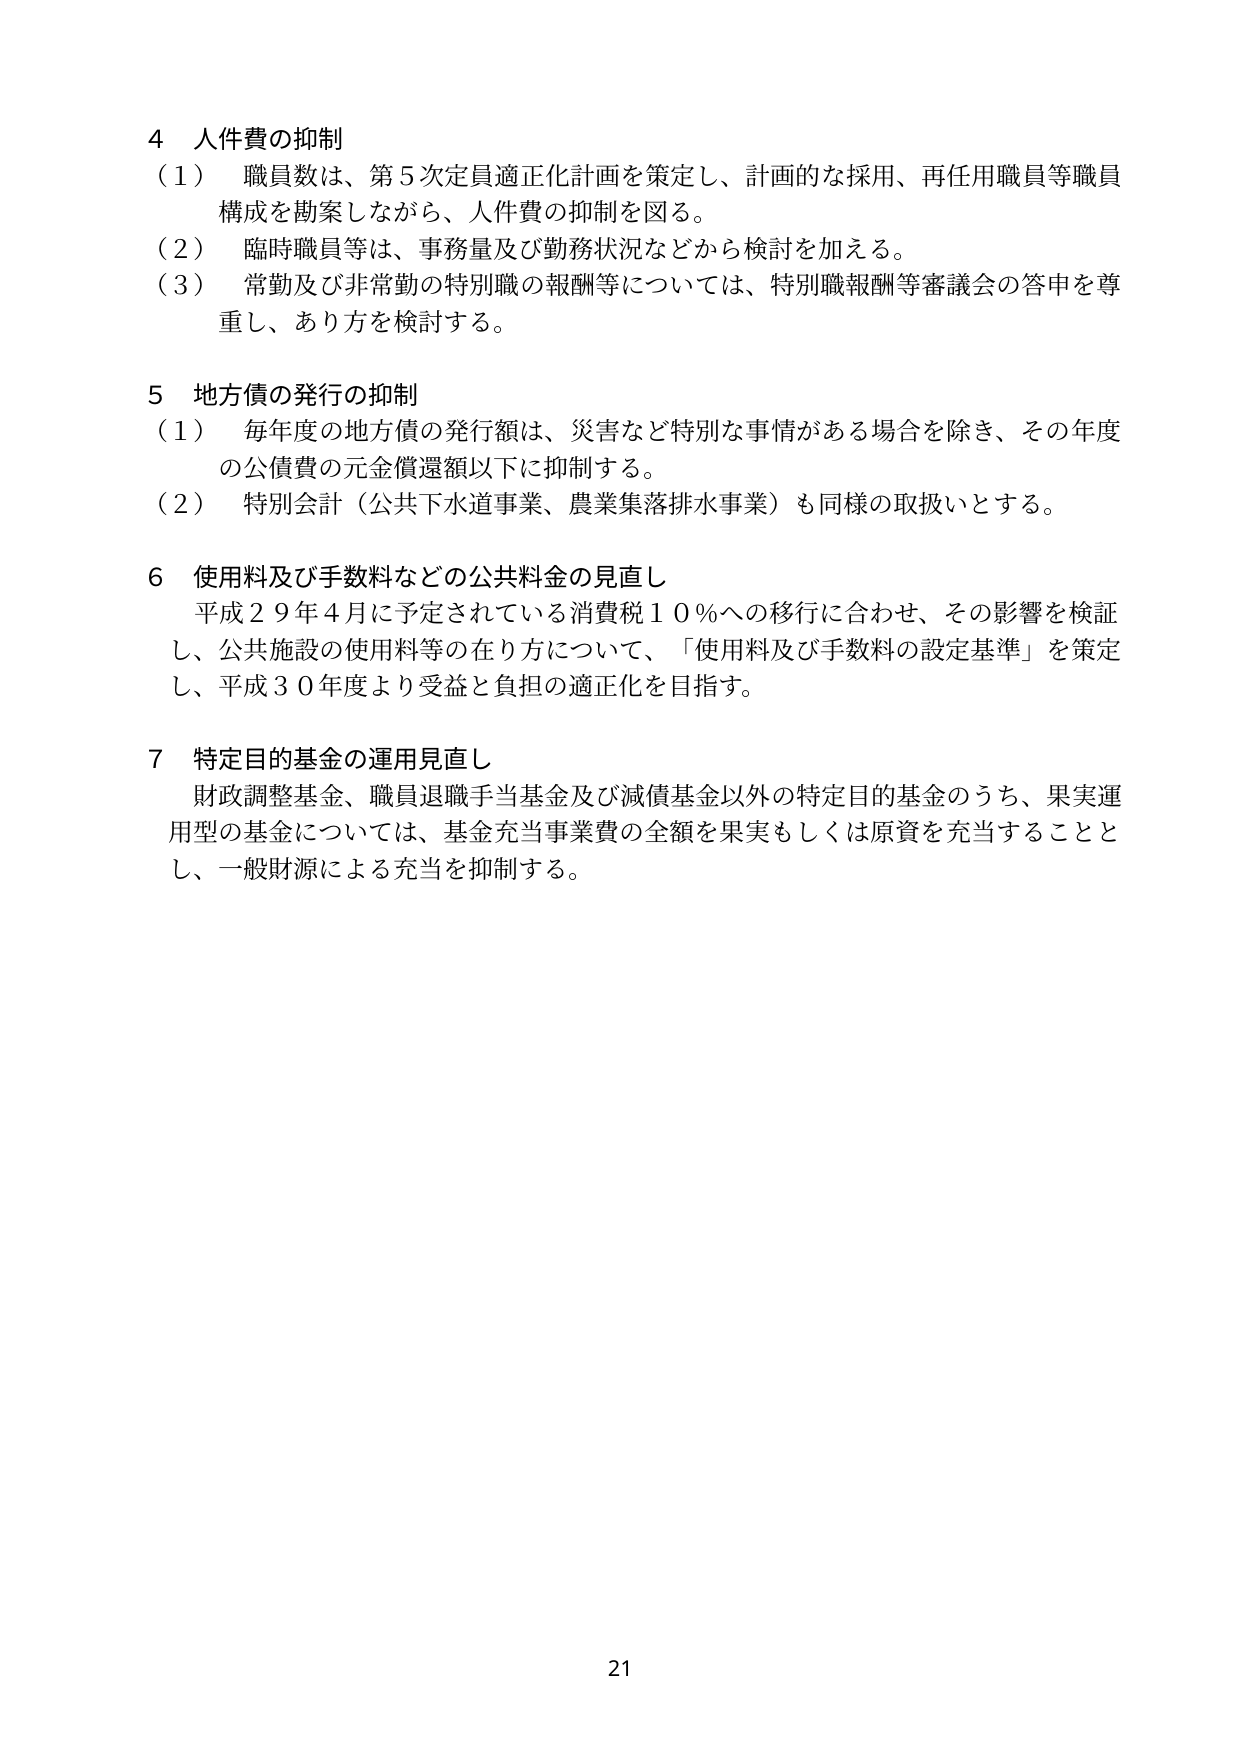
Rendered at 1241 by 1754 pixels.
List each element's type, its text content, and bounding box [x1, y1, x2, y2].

text ５ 地方債の発行の抑制 [118, 375, 1122, 412]
text （２） 特別会計（公共下水道事業、農業集落排水事業）も同様の取扱いとする。 [118, 484, 1122, 521]
text （１） 職員数は、第５次定員適正化計画を策定し、計画的な採用、再任用職員等職員構成を勘案しながら、人件費の抑制を図る。 [118, 156, 1122, 229]
text ６ 使用料及び手数料などの公共料金の見直し [118, 557, 1122, 594]
text （２） 臨時職員等は、事務量及び勤務状況などから検討を加える。 [118, 229, 1122, 266]
text ７ 特定目的基金の運用見直し [118, 740, 1122, 776]
text （３） 常勤及び非常勤の特別職の報酬等については、特別職報酬等審議会の答申を尊重し、あり方を検討する。 [118, 266, 1122, 339]
text （１） 毎年度の地方債の発行額は、災害など特別な事情がある場合を除き、その年度の公債費の元金償還額以下に抑制する。 [118, 412, 1122, 484]
text 平成２９年４月に予定されている消費税１０％への移行に合わせ、その影響を検証し、公共施設の使用料等の在り方について、「使用料及び手数料の設定基準」を策定し、平成３０年度より受益と負担の適正化を目指す。 [119, 594, 1122, 703]
text 財政調整基金、職員退職手当基金及び減債基金以外の特定目的基金のうち、果実運用型の基金については、基金充当事業費の全額を果実もしくは原資を充当することとし、一般財源による充当を抑制する。 [118, 776, 1122, 886]
text ４ 人件費の抑制 [118, 120, 1122, 156]
